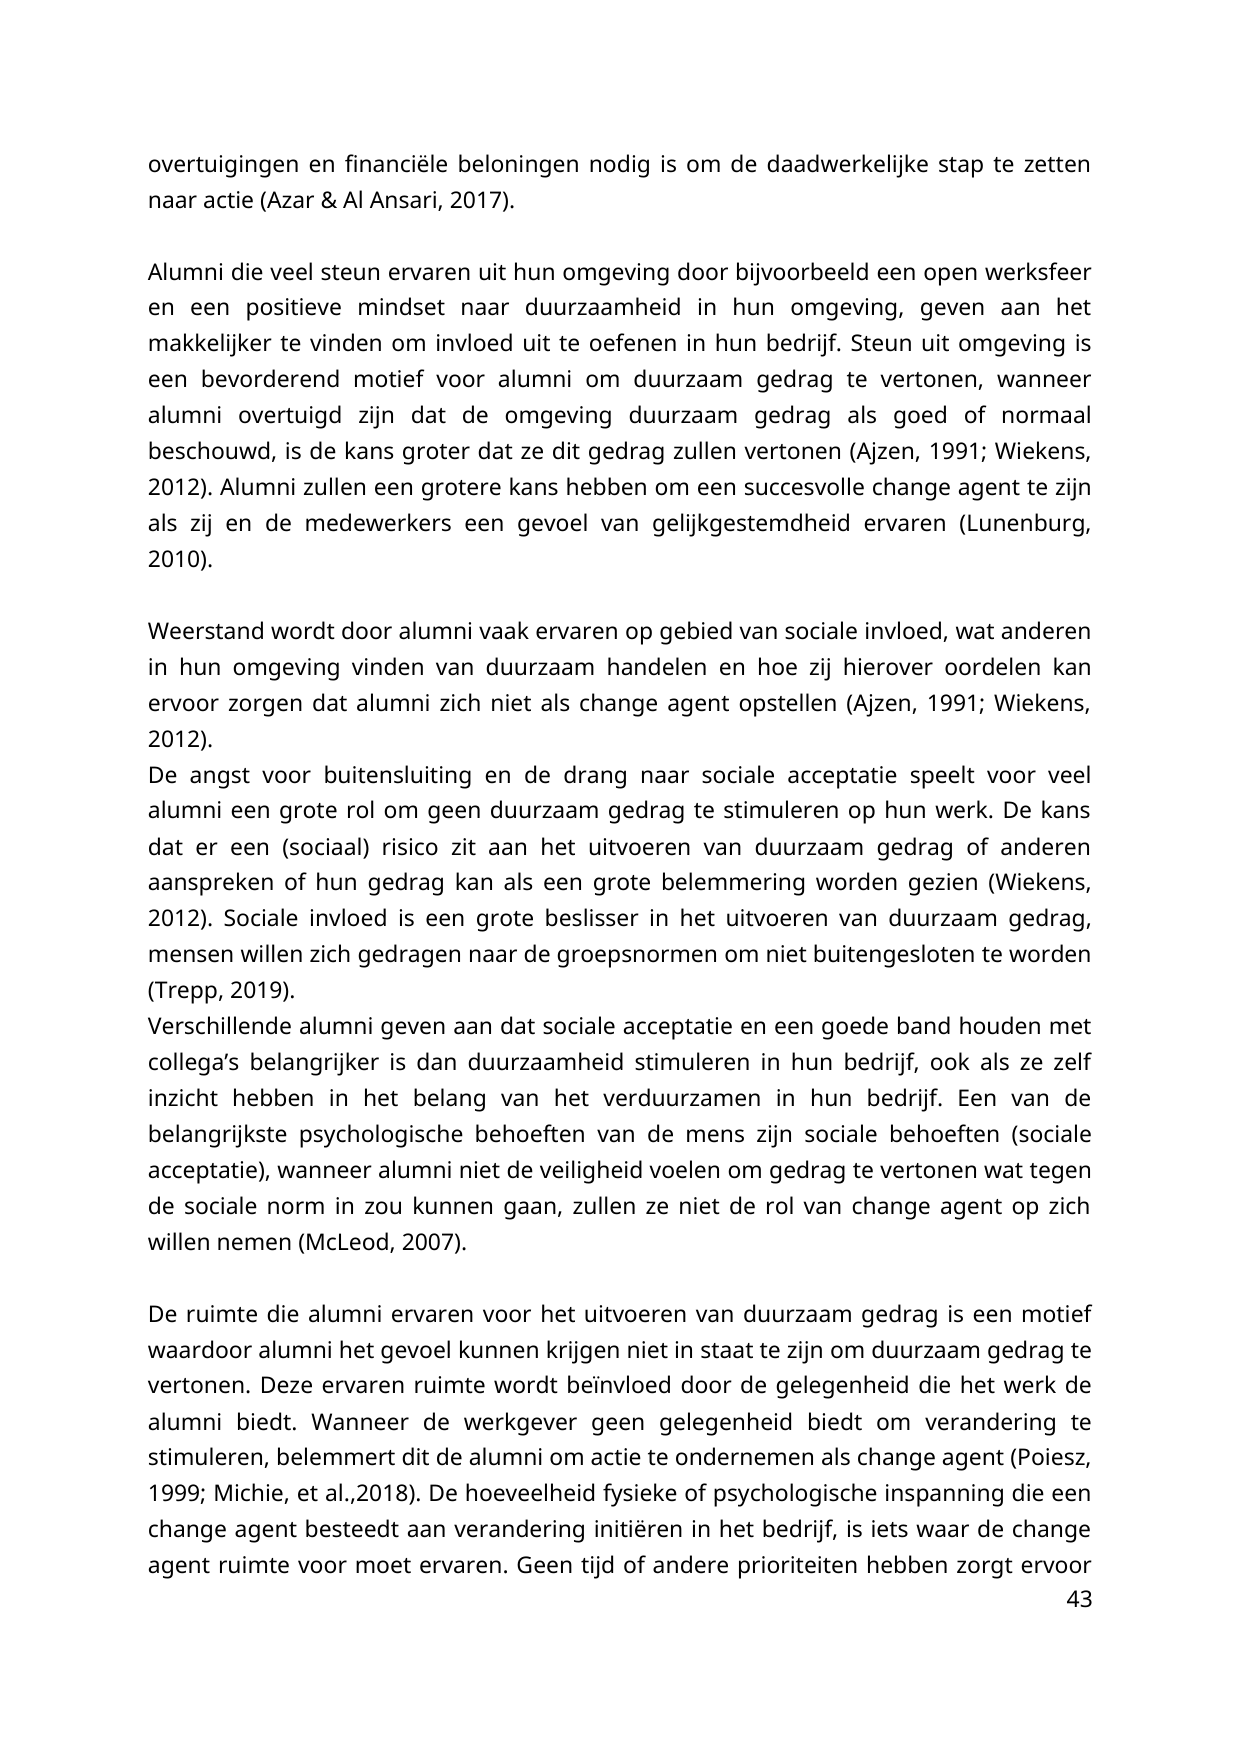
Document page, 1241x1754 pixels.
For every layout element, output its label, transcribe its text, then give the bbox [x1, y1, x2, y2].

text De angst voor buitensluiting en de drang naar sociale acceptatie speelt voor veel alumni een grote rol om geen duurzaam gedrag te stimuleren op hun werk. De kans dat er een (sociaal) risico zit aan het uitvoeren van duurzaam gedrag of anderen aanspreken of hun gedrag kan als een grote belemmering worden gezien (Wiekens, 2012). Sociale invloed is een grote beslisser in het uitvoeren van duurzaam gedrag, mensen willen zich gedragen naar de groepsnormen om niet buitengesloten te worden (Trepp, 2019). [148, 758, 1093, 1005]
text Alumni die veel steun ervaren uit hun omgeving door bijvoorbeeld een open werksfeer en een positieve mindset naar duurzaamheid in hun omgeving, geven aan het makkelijker te vinden om invloed uit te oefenen in hun bedrijf. Steun uit omgeving is een bevorderend motief voor alumni om duurzaam gedrag te vertonen, wanneer alumni overtuigd zijn dat de omgeving duurzaam gedrag als goed of normaal beschouwd, is de kans groter dat ze dit gedrag zullen vertonen (Ajzen, 1991; Wiekens, 2012). Alumni zullen een grotere kans hebben om een succesvolle change agent te zijn als zij en de medewerkers een gevoel van gelijkgestemdheid ervaren (Lunenburg, 2010). [148, 255, 1093, 574]
text Weerstand wordt door alumni vaak ervaren op gebied van sociale invloed, wat anderen in hun omgeving vinden van duurzaam handelen en hoe zij hierover oordelen kan ervoor zorgen dat alumni zich niet als change agent opstellen (Ajzen, 1991; Wiekens, 2012). [148, 615, 1093, 754]
text Verschillende alumni geven aan dat sociale acceptatie en een goede band houden met collega’s belangrijker is dan duurzaamheid stimuleren in hun bedrijf, ook als ze zelf inzicht hebben in het belang van het verduurzamen in hun bedrijf. Een van de belangrijkste psychologische behoeften van de mens zijn sociale behoeften (sociale acceptatie), wanneer alumni niet de veiligheid voelen om gedrag te vertonen wat tegen de sociale norm in zou kunnen gaan, zullen ze niet de rol van change agent op zich willen nemen (McLeod, 2007). [148, 1010, 1093, 1257]
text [148, 148, 1093, 215]
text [148, 1298, 1093, 1580]
